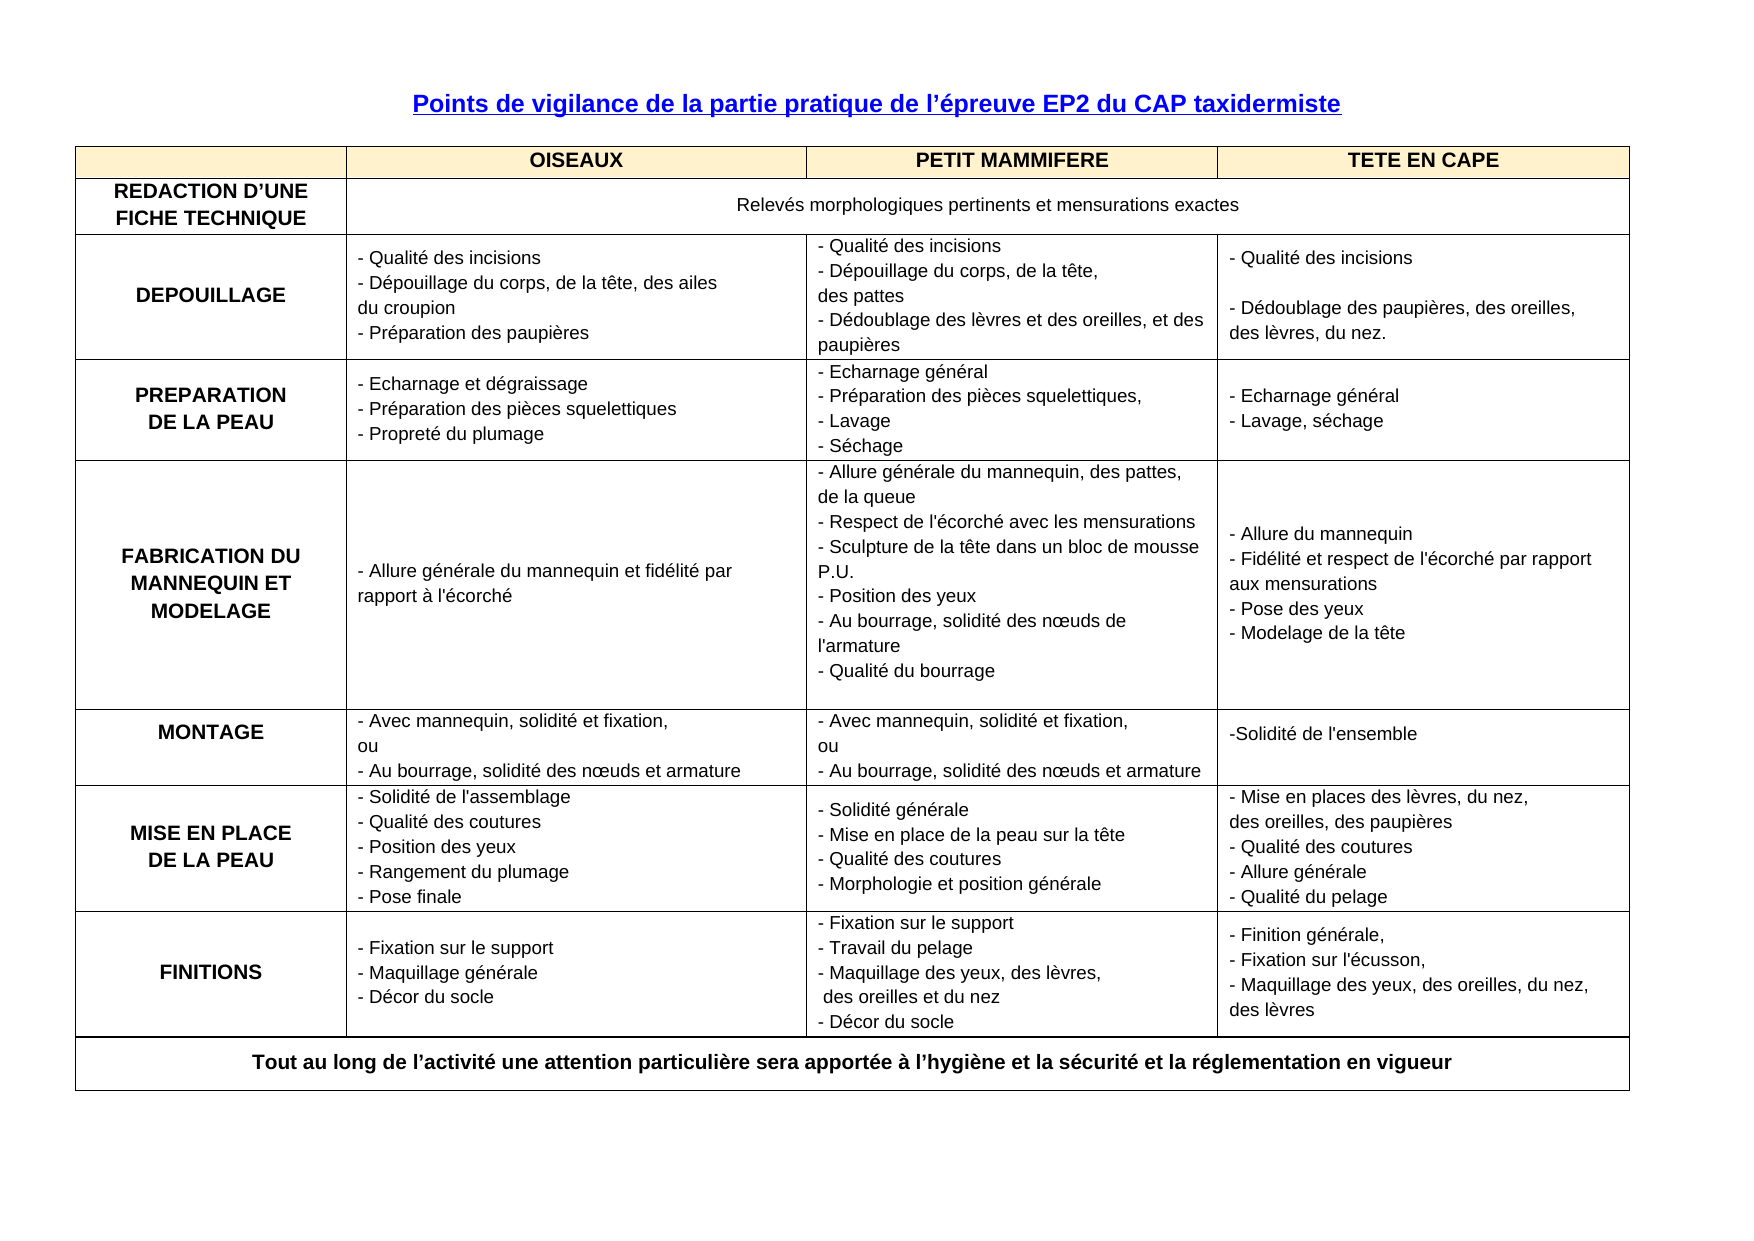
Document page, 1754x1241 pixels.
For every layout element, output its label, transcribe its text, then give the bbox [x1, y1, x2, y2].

table_cell - Fixation sur le support - Travail du pelage - Maquillage des yeux, des lèvres, des oreilles et du nez - Décor du socle [807, 912, 1217, 1036]
table_cell FINITIONS [76, 912, 346, 1036]
table_header PETIT MAMMIFERE [807, 147, 1217, 177]
table_header TETE EN CAPE [1218, 147, 1629, 177]
table_cell MISE EN PLACE DE LA PEAU [76, 786, 346, 911]
table_cell PREPARATION DE LA PEAU [76, 360, 346, 460]
table_cell REDACTION D’UNE FICHE TECHNIQUE [76, 179, 346, 234]
table_cell - Qualité des incisions - Dépouillage du corps, de la tête, des ailes du croupion - Préparation des paupières [347, 235, 806, 359]
table_cell DEPOUILLAGE [76, 235, 346, 359]
table_cell - Echarnage général - Lavage, séchage [1218, 360, 1629, 460]
table_cell - Allure générale du mannequin et fidélité par rapport à l'écorché [347, 461, 806, 709]
table_cell FABRICATION DU MANNEQUIN ET MODELAGE [76, 461, 346, 709]
table_cell MONTAGE [76, 710, 346, 785]
table_cell -Solidité de l'ensemble [1218, 710, 1629, 785]
table_cell Tout au long de l’activité une attention particulière sera apportée à l’hygiène et la sécurité et la réglementation en vigueur [76, 1038, 1629, 1090]
table_cell - Mise en places des lèvres, du nez, des oreilles, des paupières - Qualité des coutures - Allure générale - Qualité du pelage [1218, 786, 1629, 911]
table_cell - Solidité de l'assemblage - Qualité des coutures - Position des yeux - Rangement du plumage - Pose finale [347, 786, 806, 911]
table_cell - Echarnage et dégraissage - Préparation des pièces squelettiques - Propreté du plumage [347, 360, 806, 460]
table_cell - Allure générale du mannequin, des pattes, de la queue - Respect de l'écorché avec les mensurations - Sculpture de la tête dans un bloc de mousse P.U. - Position des yeux - Au bourrage, solidité des nœuds de l'armature - Qualité du bourrage [807, 461, 1217, 709]
table_cell - Finition générale, - Fixation sur l'écusson, - Maquillage des yeux, des oreilles, du nez, des lèvres [1218, 912, 1629, 1036]
table_header [76, 147, 346, 177]
table_cell - Qualité des incisions - Dédoublage des paupières, des oreilles, des lèvres, du nez. [1218, 235, 1629, 359]
text Points de vigilance de la partie pratique de l’épreuve EP2 du CAP taxidermiste [148, 89, 1606, 117]
table_cell - Solidité générale - Mise en place de la peau sur la tête - Qualité des coutures - Morphologie et position générale [807, 786, 1217, 911]
table_cell - Echarnage général - Préparation des pièces squelettiques, - Lavage - Séchage [807, 360, 1217, 460]
table_cell - Qualité des incisions - Dépouillage du corps, de la tête, des pattes - Dédoublage des lèvres et des oreilles, et des paupières [807, 235, 1217, 359]
table_header OISEAUX [347, 147, 806, 177]
table_cell - Fixation sur le support - Maquillage générale - Décor du socle [347, 912, 806, 1036]
table_cell - Avec mannequin, solidité et fixation, ou - Au bourrage, solidité des nœuds et armature [807, 710, 1217, 785]
table_cell Relevés morphologiques pertinents et mensurations exactes [347, 179, 1629, 234]
table_cell - Allure du mannequin - Fidélité et respect de l'écorché par rapport aux mensurations - Pose des yeux - Modelage de la tête [1218, 461, 1629, 709]
table_cell - Avec mannequin, solidité et fixation, ou - Au bourrage, solidité des nœuds et armature [347, 710, 806, 785]
